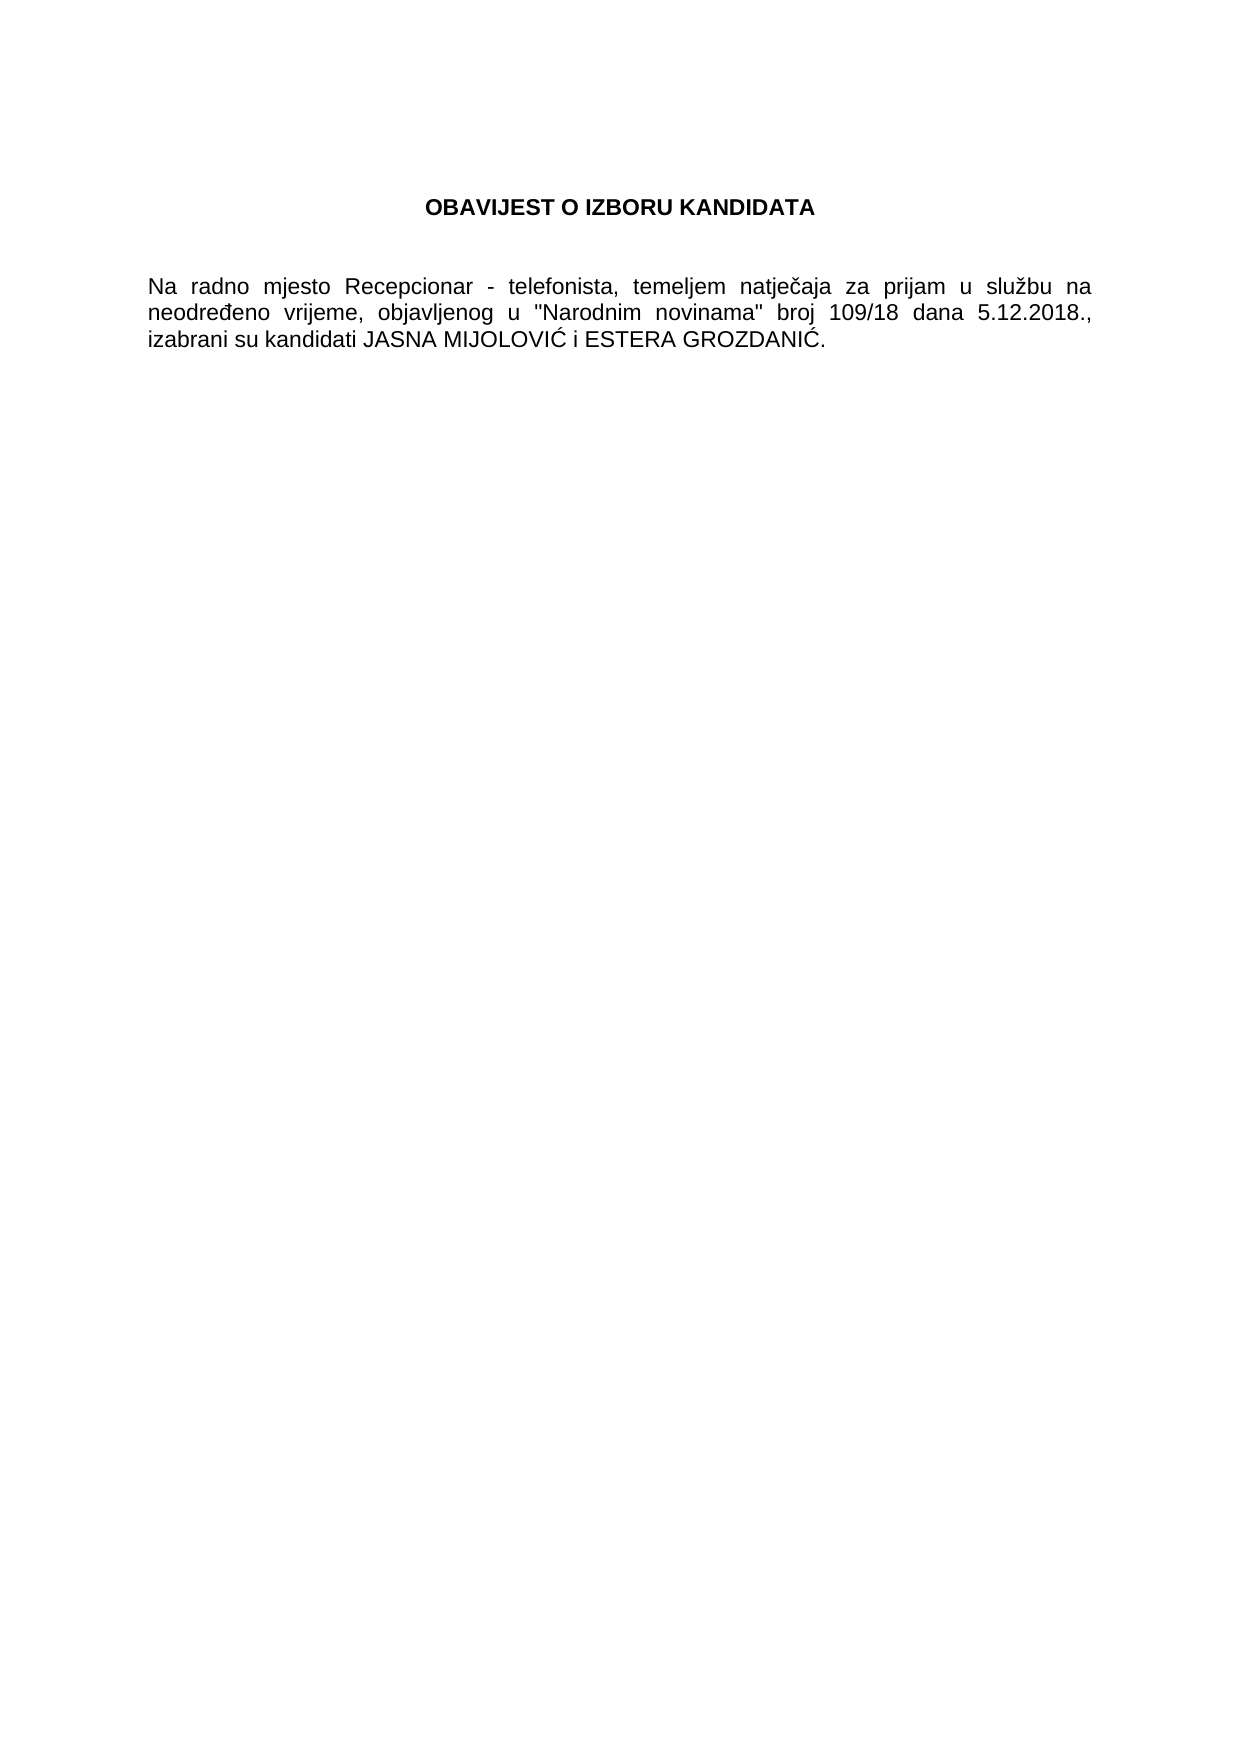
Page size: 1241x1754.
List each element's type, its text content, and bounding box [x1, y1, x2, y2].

text Na radno mjesto Recepcionar - telefonista, temeljem natječaja za prijam u službu na neodređeno vrijeme, objavljenog u "Narodnim novinama" broj 109/18 dana 5.12.2018., izabrani su kandidati JASNA MIJOLOVIĆ i ESTERA GROZDANIĆ. [148, 273, 1093, 352]
text OBAVIJEST O IZBORU KANDIDATA [148, 194, 1093, 220]
